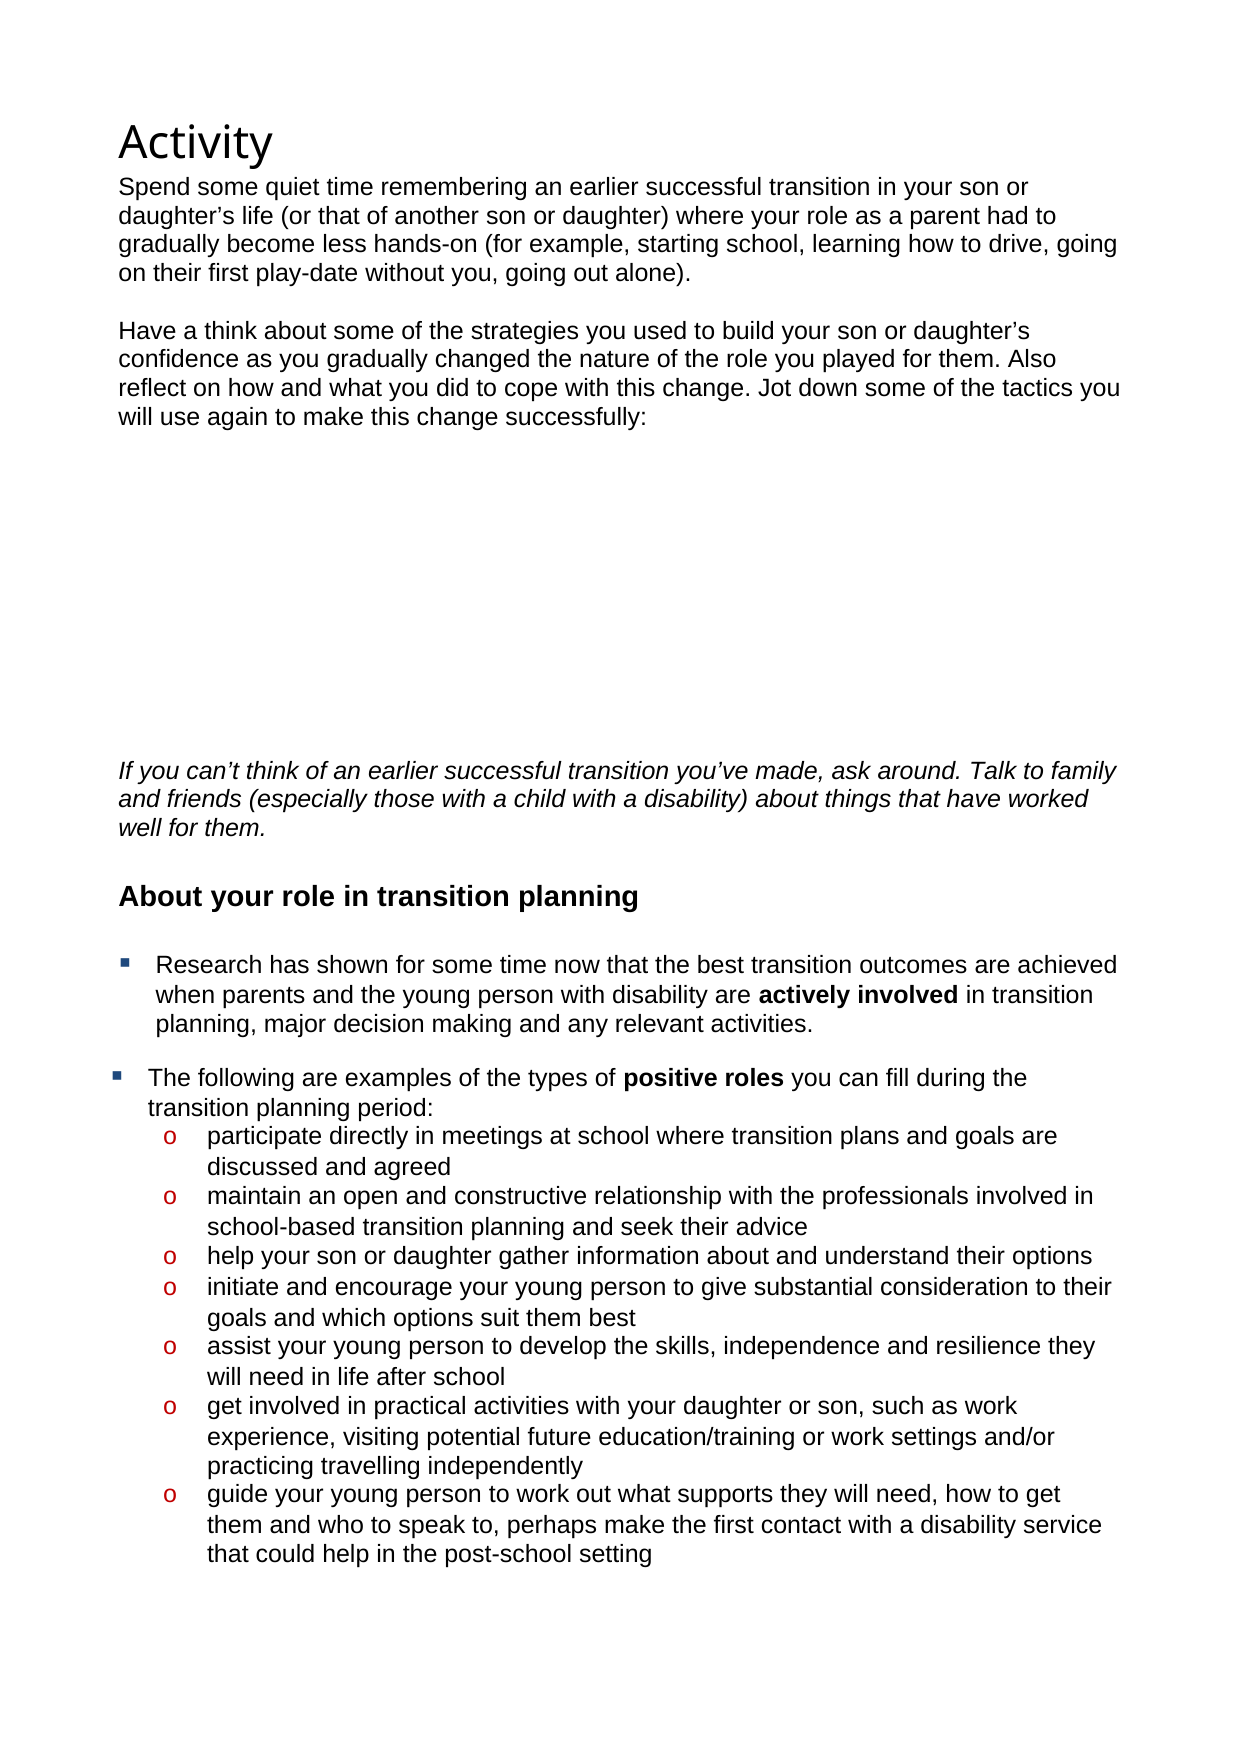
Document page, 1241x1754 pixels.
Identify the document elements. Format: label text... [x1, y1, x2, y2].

list get involved in practical activities with your daughter or son, such as work experience, visiting potential future education/training or work settings and/or practicing travelling independently [162, 1391, 1122, 1479]
text If you can’t think of an earlier successful transition you’ve made, ask around. Talk to family and friends (especially those with a child with a disability) about things that have worked well for them. [118, 756, 1122, 842]
list assist your young person to develop the skills, independence and resilience they will need in life after school [162, 1331, 1122, 1391]
list Have a think about some of the strategies you used to build your son or daughter’s confidence as you gradually changed the nature of the role you played for them. Also reflect on how and what you did to cope with this change. Jot down some of the tactics you will use again to make this change successfully: [118, 316, 1122, 431]
subtitle Activity [118, 109, 1122, 172]
list guide your young person to work out what supports they will need, how to get them and who to speak to, perhaps make the first contact with a disability service that could help in the post-school setting [162, 1479, 1122, 1568]
list maintain an open and constructive relationship with the professionals involved in school-based transition planning and seek their advice [162, 1181, 1122, 1241]
list Research has shown for some time now that the best transition outcomes are achieved when parents and the young person with disability are actively involved in transition planning, major decision making and any relevant activities. [118, 950, 1122, 1038]
list participate directly in meetings at school where transition plans and goals are discussed and agreed [162, 1121, 1122, 1181]
list help your son or daughter gather information about and understand their options [162, 1241, 1122, 1272]
text Spend some quiet time remembering an earlier successful transition in your son or daughter’s life (or that of another son or daughter) where your role as a parent had to gradually become less hands-on (for example, starting school, learning how to drive, going on their first play-date without you, going out alone). [118, 172, 1122, 287]
list The following are examples of the types of positive roles you can fill during the transition planning period: [110, 1063, 1122, 1121]
list initiate and encourage your young person to give substantial consideration to their goals and which options suit them best [162, 1272, 1122, 1331]
subtitle About your role in transition planning [118, 879, 1122, 913]
